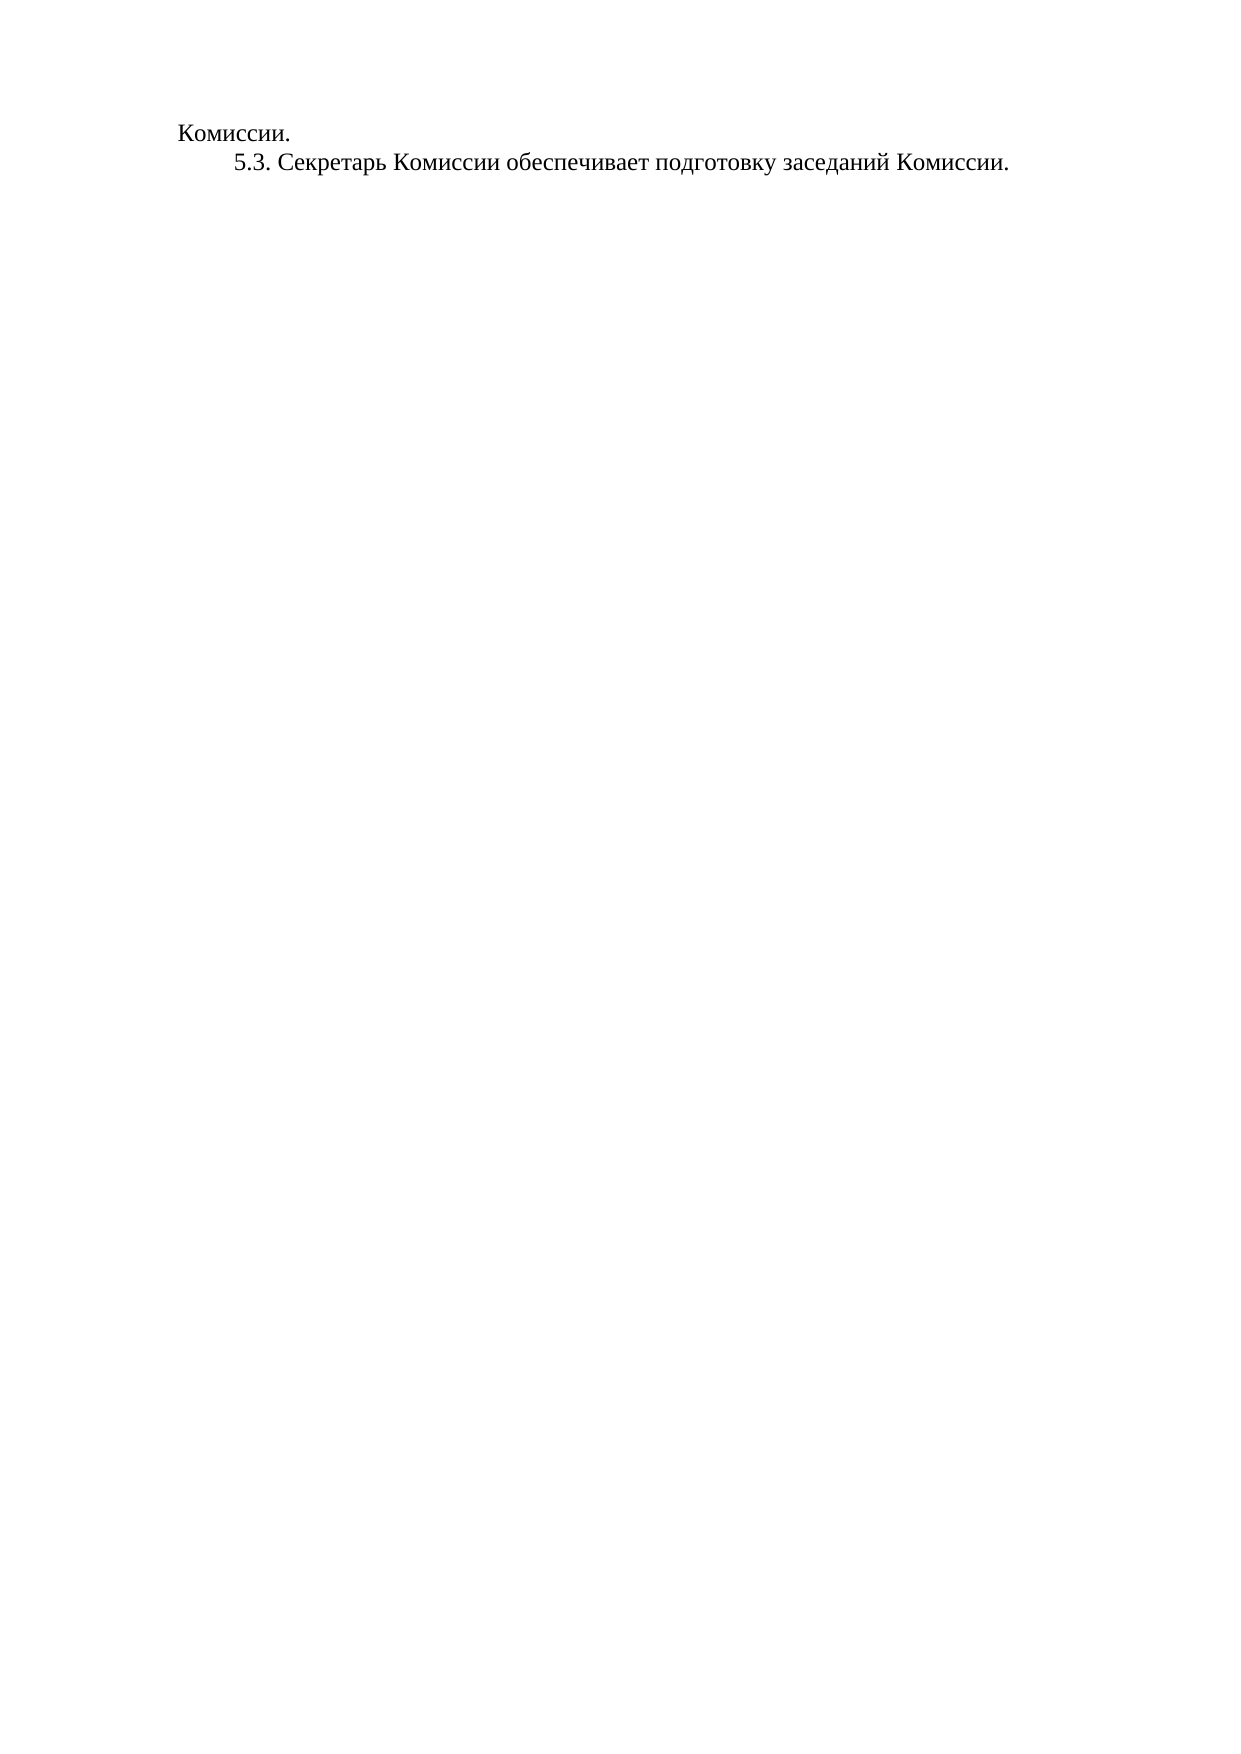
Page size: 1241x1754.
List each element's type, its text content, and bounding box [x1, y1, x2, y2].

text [177, 118, 1152, 147]
text 5.3. Секретарь Комиссии обеспечивает подготовку заседаний Комиссии. [177, 147, 1152, 176]
